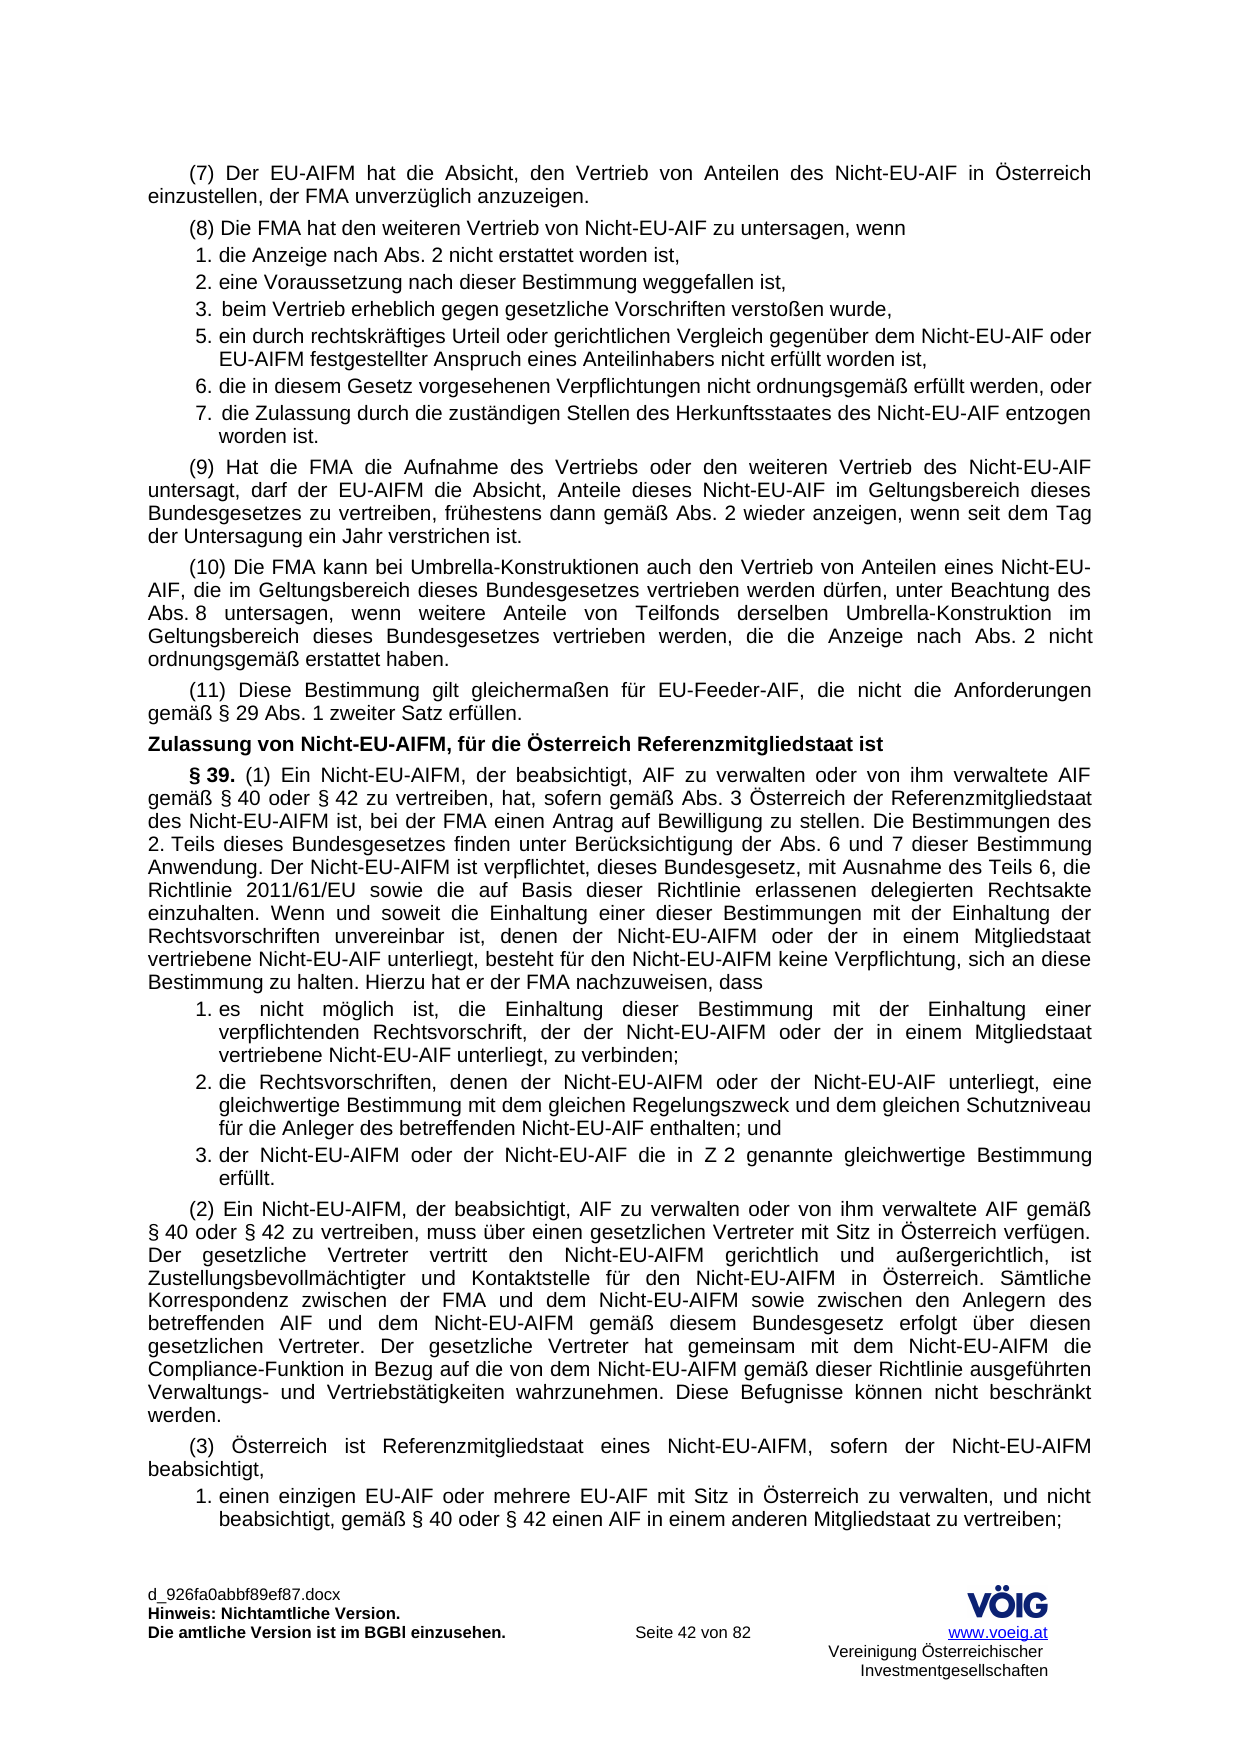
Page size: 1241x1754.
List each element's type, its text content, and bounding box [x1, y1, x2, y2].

text § 39. (1) Ein Nicht-EU-AIFM, der beabsichtigt, AIF zu verwalten oder von ihm verwaltete AIF gemäß § 40 oder § 42 zu vertreiben, hat, sofern gemäß Abs. 3 Österreich der Referenzmitgliedstaat des Nicht-EU-AIFM ist, bei der FMA einen Antrag auf Bewilligung zu stellen. Die Bestimmungen des 2. Teils dieses Bundesgesetzes finden unter Berücksichtigung der Abs. 6 und 7 dieser Bestimmung Anwendung. Der Nicht-EU-AIFM ist verpflichtet, dieses Bundesgesetz, mit Ausnahme des Teils 6, die Richtlinie 2011/61/EU sowie die auf Basis dieser Richtlinie erlassenen delegierten Rechtsakte einzuhalten. Wenn und soweit die Einhaltung einer dieser Bestimmungen mit der Einhaltung der Rechtsvorschriften unvereinbar ist, denen der Nicht-EU-AIFM oder der in einem Mitgliedstaat vertriebene Nicht-EU-AIF unterliegt, besteht für den Nicht-EU-AIFM keine Verpflichtung, sich an diese Bestimmung zu halten. Hierzu hat er der FMA nachzuweisen, dass [148, 764, 1093, 994]
text Zulassung von Nicht-EU-AIFM, für die Österreich Referenzmitgliedstaat ist [148, 733, 1093, 756]
text 6. die in diesem Gesetz vorgesehenen Verpflichtungen nicht ordnungsgemäß erfüllt werden, oder [148, 375, 1093, 398]
text 3. beim Vertrieb erheblich gegen gesetzliche Vorschriften verstoßen wurde, [148, 298, 1093, 321]
text (8) Die FMA hat den weiteren Vertrieb von Nicht-EU-AIF zu untersagen, wenn [148, 217, 1093, 239]
text (7) Der EU-AIFM hat die Absicht, den Vertrieb von Anteilen des Nicht-EU-AIF in Österreich einzustellen, der FMA unverzüglich anzuzeigen. [148, 162, 1093, 208]
text (2) Ein Nicht-EU-AIFM, der beabsichtigt, AIF zu verwalten oder von ihm verwaltete AIF gemäß § 40 oder § 42 zu vertreiben, muss über einen gesetzlichen Vertreter mit Sitz in Österreich verfügen. Der gesetzliche Vertreter vertritt den Nicht-EU-AIFM gerichtlich und außergerichtlich, ist Zustellungsbevollmächtigter und Kontaktstelle für den Nicht-EU-AIFM in Österreich. Sämtliche Korrespondenz zwischen der FMA und dem Nicht-EU-AIFM sowie zwischen den Anlegern des betreffenden AIF und dem Nicht-EU-AIFM gemäß diesem Bundesgesetz erfolgt über diesen gesetzlichen Vertreter. Der gesetzliche Vertreter hat gemeinsam mit dem Nicht-EU-AIFM die Compliance-Funktion in Bezug auf die von dem Nicht-EU-AIFM gemäß dieser Richtlinie ausgeführten Verwaltungs- und Vertriebstätigkeiten wahrzunehmen. Diese Befugnisse können nicht beschränkt werden. [148, 1198, 1093, 1427]
text 2. die Rechtsvorschriften, denen der Nicht-EU-AIFM oder der Nicht-EU-AIF unterliegt, eine gleichwertige Bestimmung mit dem gleichen Regelungszweck und dem gleichen Schutzniveau für die Anleger des betreffenden Nicht-EU-AIF enthalten; und [148, 1071, 1093, 1139]
text (11) Diese Bestimmung gilt gleichermaßen für EU-Feeder-AIF, die nicht die Anforderungen gemäß § 29 Abs. 1 zweiter Satz erfüllen. [148, 679, 1093, 725]
text 1. einen einzigen EU-AIF oder mehrere EU-AIF mit Sitz in Österreich zu verwalten, und nicht beabsichtigt, gemäß § 40 oder § 42 einen AIF in einem anderen Mitgliedstaat zu vertreiben; [148, 1485, 1093, 1531]
text 1. die Anzeige nach Abs. 2 nicht erstattet worden ist, [148, 244, 1093, 267]
text 5. ein durch rechtskräftiges Urteil oder gerichtlichen Vergleich gegenüber dem Nicht-EU-AIF oder EU-AIFM festgestellter Anspruch eines Anteilinhabers nicht erfüllt worden ist, [148, 325, 1093, 371]
text 7. die Zulassung durch die zuständigen Stellen des Herkunftsstaates des Nicht-EU-AIF entzogen worden ist. [148, 402, 1093, 448]
text 1. es nicht möglich ist, die Einhaltung dieser Bestimmung mit der Einhaltung einer verpflichtenden Rechtsvorschrift, der der Nicht-EU-AIFM oder der in einem Mitgliedstaat vertriebene Nicht-EU-AIF unterliegt, zu verbinden; [148, 998, 1093, 1067]
text (3) Österreich ist Referenzmitgliedstaat eines Nicht-EU-AIFM, sofern der Nicht-EU-AIFM beabsichtigt, [148, 1435, 1093, 1481]
text 2. eine Voraussetzung nach dieser Bestimmung weggefallen ist, [148, 271, 1093, 294]
text (10) Die FMA kann bei Umbrella-Konstruktionen auch den Vertrieb von Anteilen eines Nicht-EU-AIF, die im Geltungsbereich dieses Bundesgesetzes vertrieben werden dürfen, unter Beachtung des Abs. 8 untersagen, wenn weitere Anteile von Teilfonds derselben Umbrella-Konstruktion im Geltungsbereich dieses Bundesgesetzes vertrieben werden, die die Anzeige nach Abs. 2 nicht ordnungsgemäß erstattet haben. [148, 556, 1093, 671]
text (9) Hat die FMA die Aufnahme des Vertriebs oder den weiteren Vertrieb des Nicht-EU-AIF untersagt, darf der EU-AIFM die Absicht, Anteile dieses Nicht-EU-AIF im Geltungsbereich dieses Bundesgesetzes zu vertreiben, frühestens dann gemäß Abs. 2 wieder anzeigen, wenn seit dem Tag der Untersagung ein Jahr verstrichen ist. [148, 456, 1093, 548]
text 3. der Nicht-EU-AIFM oder der Nicht-EU-AIF die in Z 2 genannte gleichwertige Bestimmung erfüllt. [148, 1144, 1093, 1189]
picture [967, 1585, 1048, 1618]
